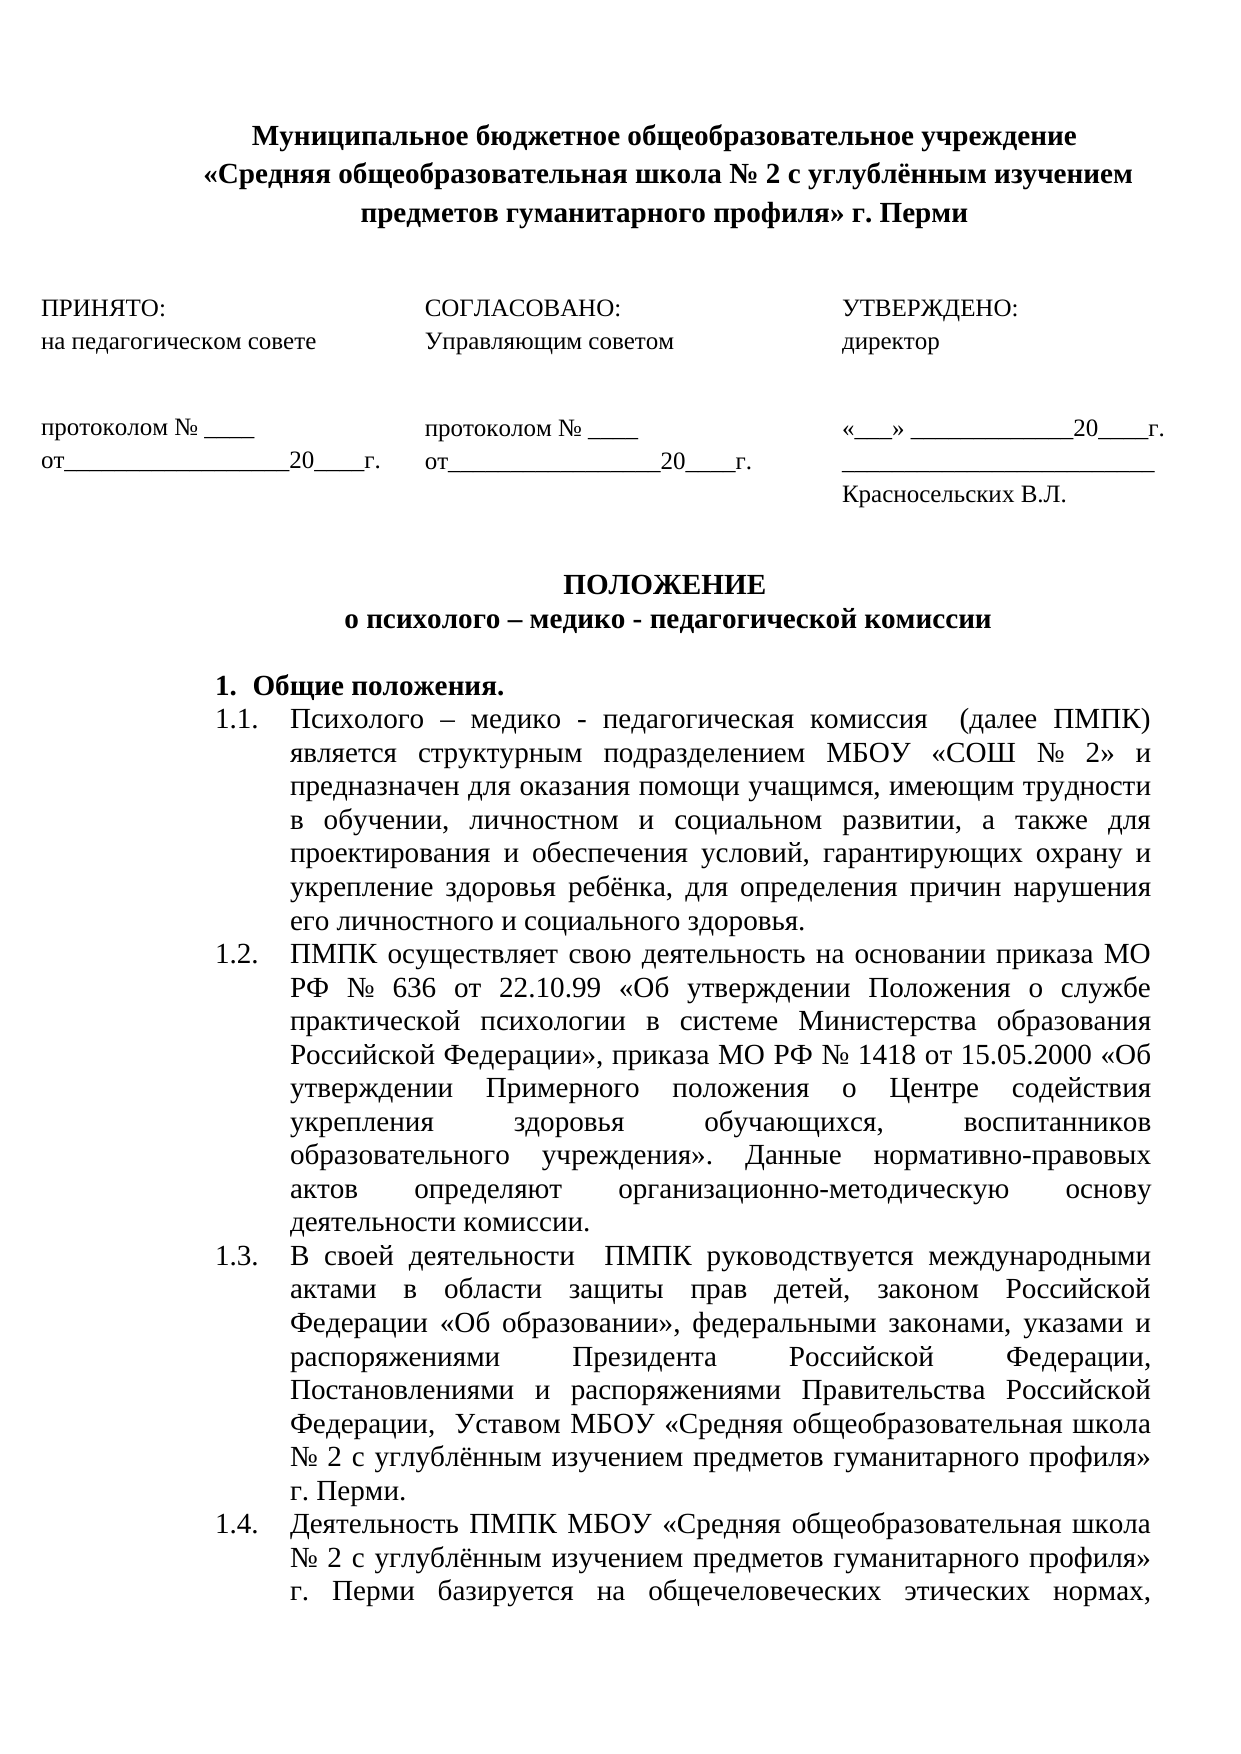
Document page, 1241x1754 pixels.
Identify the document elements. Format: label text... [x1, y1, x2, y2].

list В своей деятельности ПМПК руководствуется международными актами в области защиты прав детей, законом Российской Федерации «Об образовании», федеральными законами, указами и распоряжениями Президента Российской Федерации, Постановлениями и распоряжениями Правительства Российской Федерации, Уставом МБОУ «Средняя общеобразовательная школа № 2 с углублённым изучением предметов гуманитарного профиля» г. Перми. [215, 1238, 1152, 1506]
table_header СОГЛАСОВАНО: Управляющим советом протоколом № ____ от_________________20____г. [413, 293, 831, 508]
list ПМПК осуществляет свою деятельность на основании приказа МО РФ № 636 от 22.10.99 «Об утверждении Положения о службе практической психологии в системе Министерства образования Российской Федерации», приказа МО РФ № 1418 от 15.05.2000 «Об утверждении Примерного положения о Центре содействия укрепления здоровья обучающихся, воспитанников образовательного учреждения». Данные нормативно-правовых актов определяют организационно-методическую основу деятельности комиссии. [215, 936, 1152, 1238]
table_header ПРИНЯТО: на педагогическом совете протоколом № ____ от__________________20____г. [30, 293, 413, 508]
list Общие положения. [215, 668, 1152, 701]
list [215, 1506, 1152, 1607]
text о психолого – медико - педагогической комиссии [177, 601, 1152, 634]
table_header УТВЕРЖДЕНО: директор «___» _____________20____г. _________________________ Красносельских В.Л. [831, 293, 1211, 508]
text Муниципальное бюджетное общеобразовательное учреждение [177, 118, 1152, 152]
text «Средняя общеобразовательная школа № 2 с углублённым изучением предметов гуманитарного профиля» г. Перми [177, 157, 1152, 229]
text ПОЛОЖЕНИЕ [177, 567, 1152, 601]
list Психолого – медико - педагогическая комиссия (далее ПМПК) является структурным подразделением МБОУ «СОШ № 2» и предназначен для оказания помощи учащимся, имеющим трудности в обучении, личностном и социальном развитии, а также для проектирования и обеспечения условий, гарантирующих охрану и укрепление здоровья ребёнка, для определения причин нарушения его личностного и социального здоровья. [215, 701, 1152, 936]
